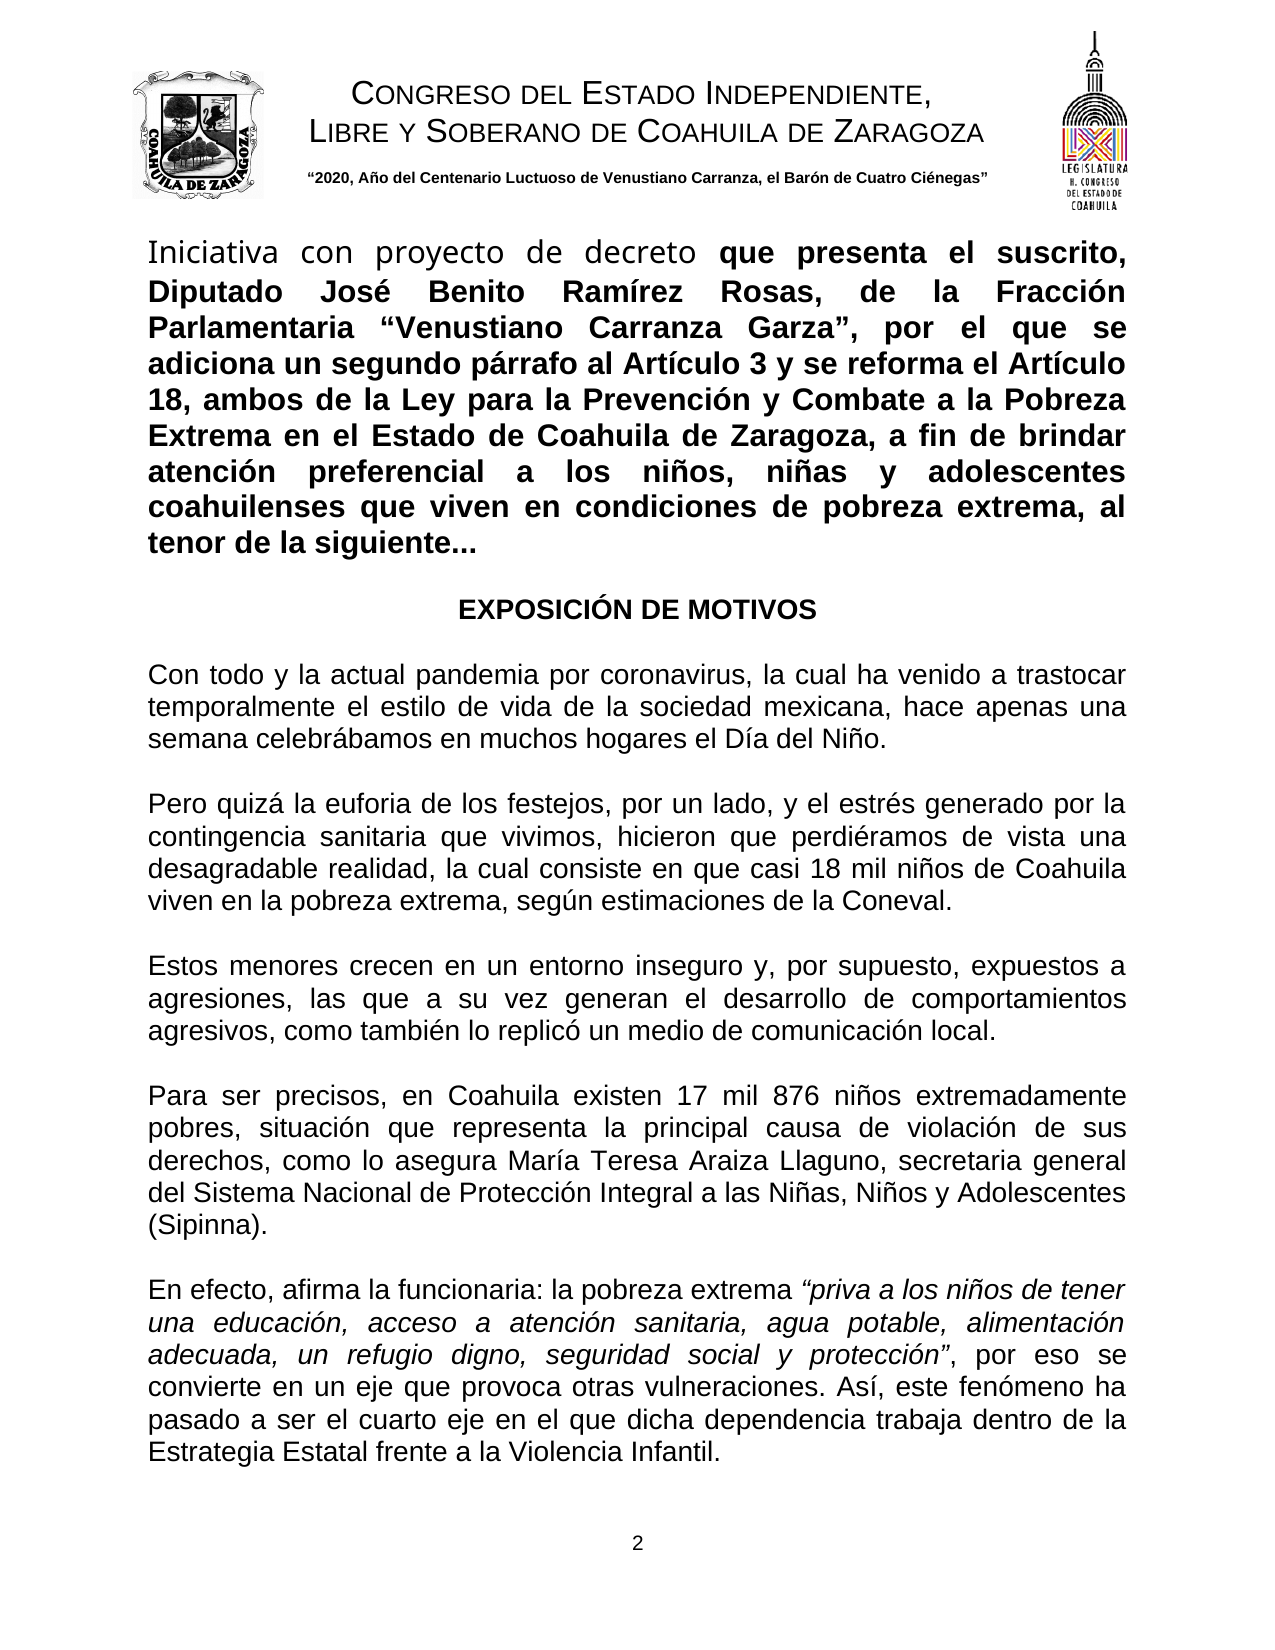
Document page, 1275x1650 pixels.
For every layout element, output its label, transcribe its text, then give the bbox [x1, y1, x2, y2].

text Para ser precisos, en Coahuila existen 17 mil 876 niños extremadamente pobres, situación que representa la principal causa de violación de sus derechos, como lo asegura María Teresa Araiza Llaguno, secretaria general del Sistema Nacional de Protección Integral a las Niñas, Niños y Adolescentes (Sipinna). [148, 1079, 1127, 1241]
text En efecto, afirma la funcionaria: la pobreza extrema “priva a los niños de tener una educación, acceso a atención sanitaria, agua potable, alimentación adecuada, un refugio digno, seguridad social y protección”, por eso se convierte en un eje que provoca otras vulneraciones. Así, este fenómeno ha pasado a ser el cuarto eje en el que dicha dependencia trabaja dentro de la Estrategia Estatal frente a la Violencia Infantil. [148, 1273, 1127, 1467]
text Iniciativa con proyecto de decreto que presenta el suscrito, Diputado José Benito Ramírez Rosas, de la Fracción Parlamentaria “Venustiano Carranza Garza”, por el que se adiciona un segundo párrafo al Artículo 3 y se reforma el Artículo 18, ambos de la Ley para la Prevención y Combate a la Pobreza Extrema en el Estado de Coahuila de Zaragoza, a fin de brindar atención preferencial a los niños, niñas y adolescentes coahuilenses que viven en condiciones de pobreza extrema, al tenor de la siguiente... [148, 230, 1127, 560]
text EXPOSICIÓN DE MOTIVOS [148, 593, 1127, 625]
picture [1062, 31, 1128, 210]
text Pero quizá la euforia de los festejos, por un lado, y el estrés generado por la contingencia sanitaria que vivimos, hicieron que perdiéramos de vista una desagradable realidad, la cual consiste en que casi 18 mil niños de Coahuila viven en la pobreza extrema, según estimaciones de la Coneval. [148, 787, 1127, 917]
picture [132, 71, 264, 199]
text Con todo y la actual pandemia por coronavirus, la cual ha venido a trastocar temporalmente el estilo de vida de la sociedad mexicana, hace apenas una semana celebrábamos en muchos hogares el Día del Niño. [148, 658, 1127, 755]
text Estos menores crecen en un entorno inseguro y, por supuesto, expuestos a agresiones, las que a su vez generan el desarrollo de comportamientos agresivos, como también lo replicó un medio de comunicación local. [148, 949, 1127, 1046]
